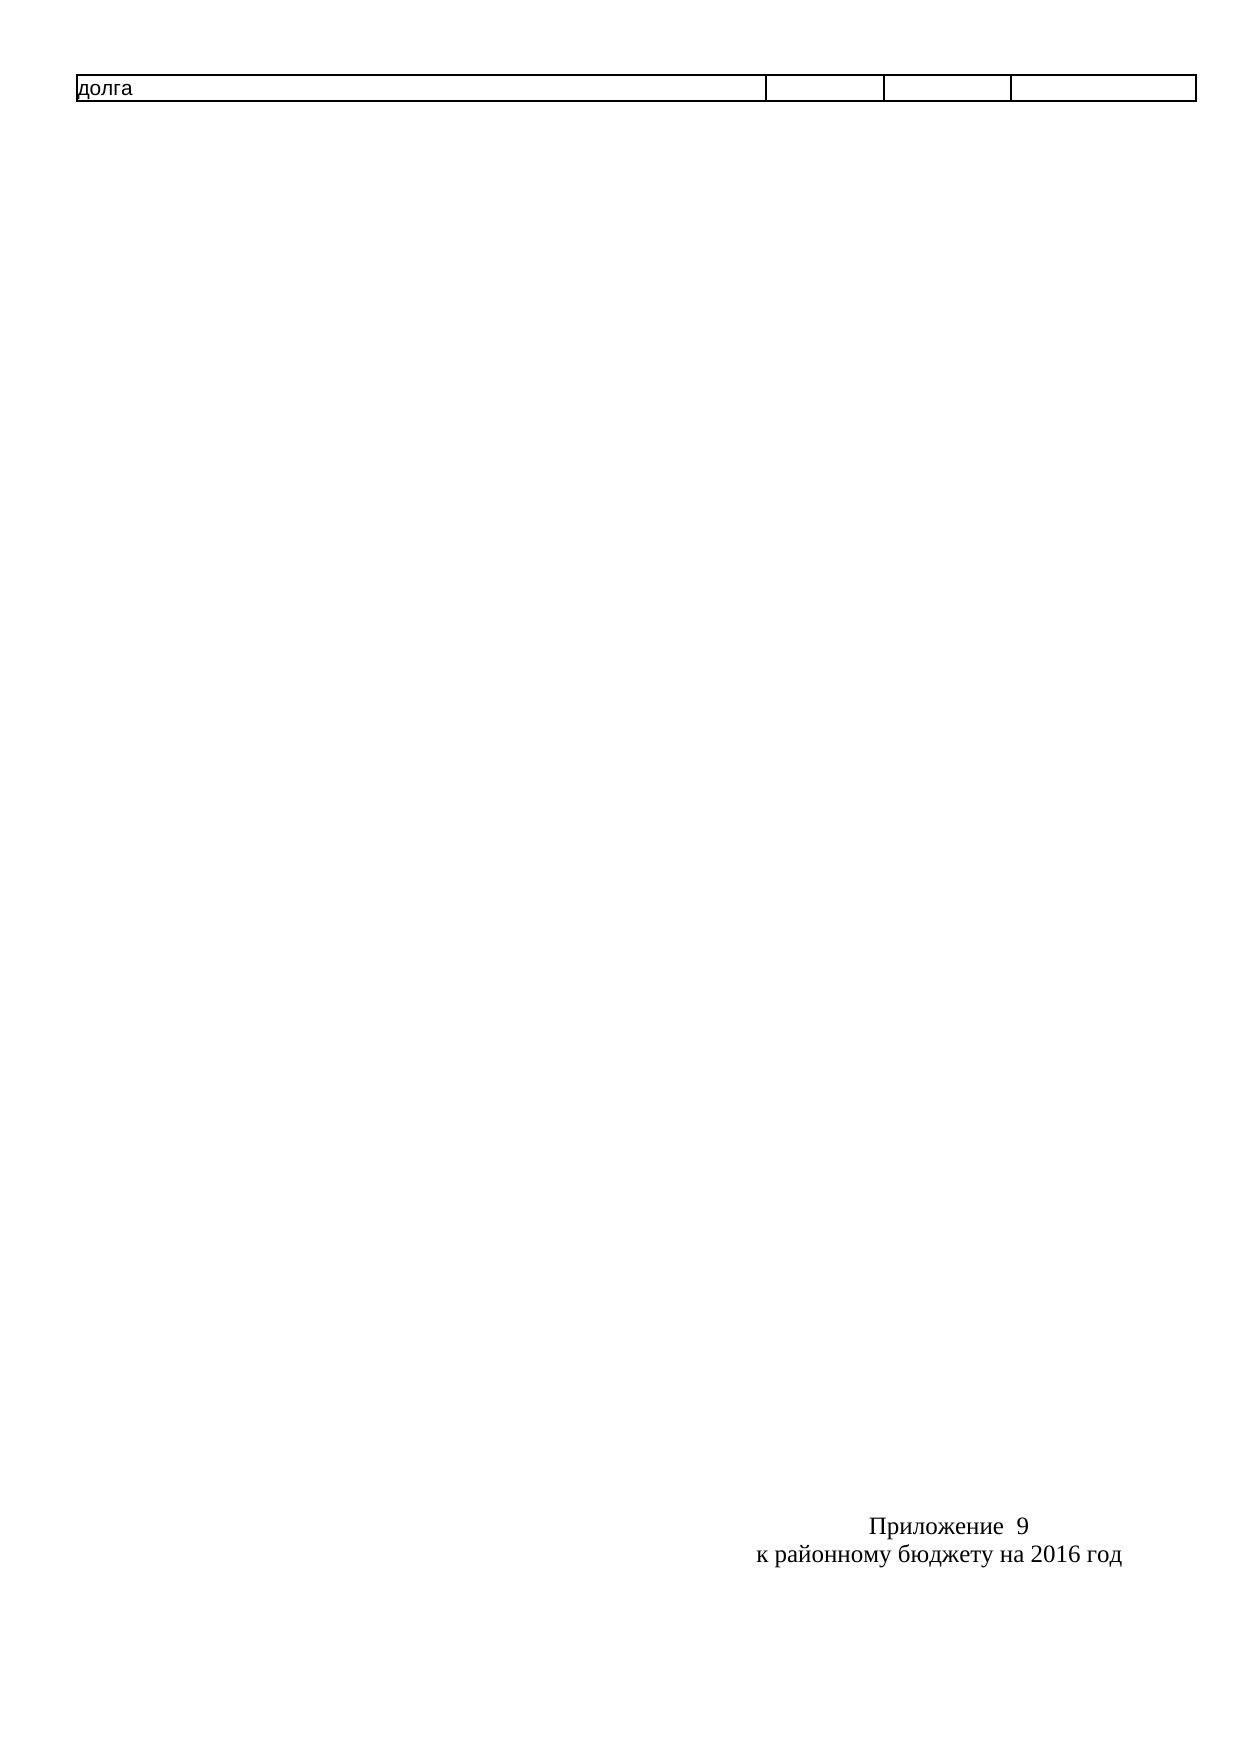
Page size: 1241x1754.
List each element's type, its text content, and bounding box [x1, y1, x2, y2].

table_cell 500,0 [1012, 76, 1195, 100]
text Приложение 9 [177, 1511, 1152, 1539]
table_cell 13 [767, 76, 883, 100]
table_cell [78, 76, 765, 100]
table_cell 01 [885, 76, 1010, 100]
text к районному бюджету на 2016 год [693, 1539, 1152, 1568]
